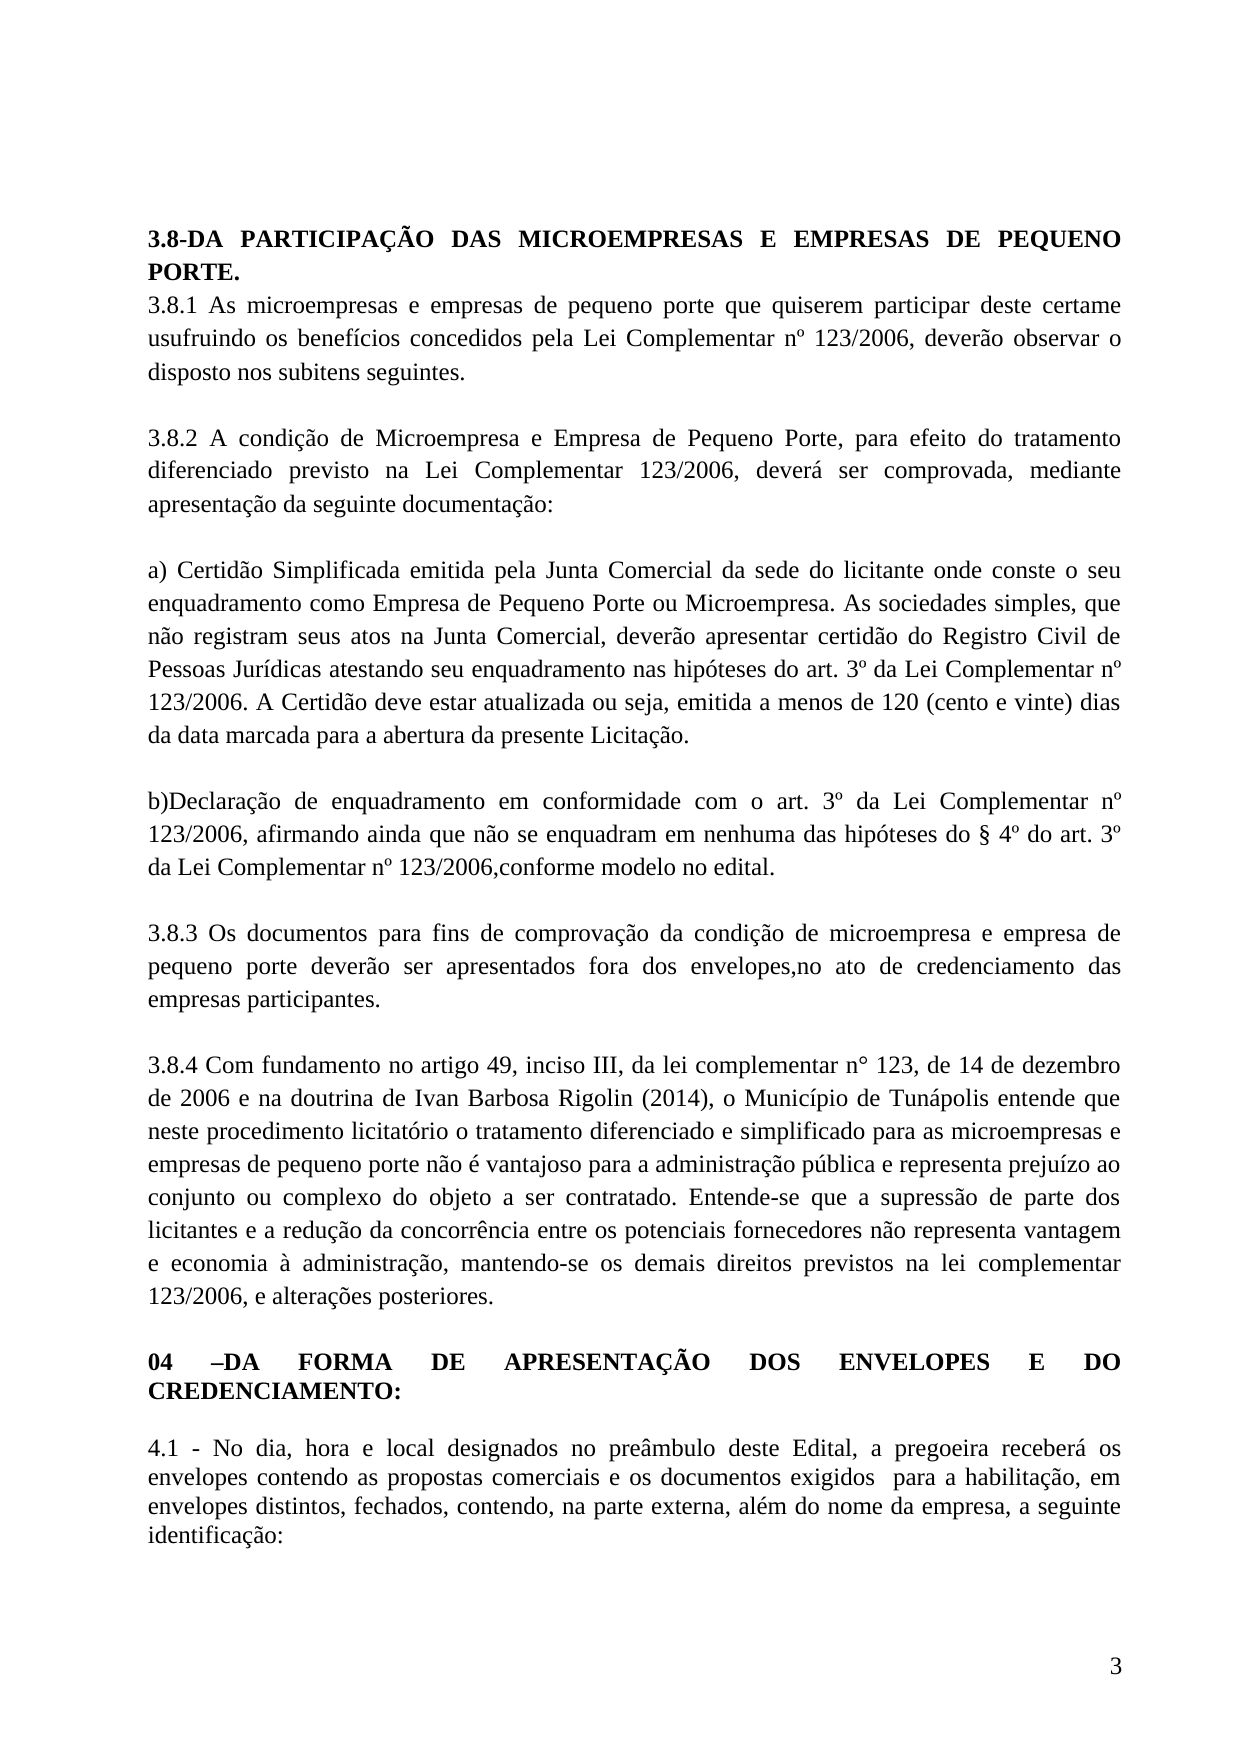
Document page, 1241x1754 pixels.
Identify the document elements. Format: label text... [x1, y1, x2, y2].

text 3.8.4 Com fundamento no artigo 49, inciso III, da lei complementar n° 123, de 14 de dezembro de 2006 e na doutrina de Ivan Barbosa Rigolin (2014), o Município de Tunápolis entende que neste procedimento licitatório o tratamento diferenciado e simplificado para as microempresas e empresas de pequeno porte não é vantajoso para a administração pública e representa prejuízo ao conjunto ou complexo do objeto a ser contratado. Entende-se que a supressão de parte dos licitantes e a redução da concorrência entre os potenciais fornecedores não representa vantagem e economia à administração, mantendo-se os demais direitos previstos na lei complementar 123/2006, e alterações posteriores. [148, 1050, 1122, 1310]
text 04 –DA FORMA DE APRESENTAÇÃO DOS ENVELOPES E DO CREDENCIAMENTO: [148, 1347, 1122, 1405]
text 3.8.1 As microempresas e empresas de pequeno porte que quiserem participar deste certame usufruindo os benefícios concedidos pela Lei Complementar nº 123/2006, deverão observar o disposto nos subitens seguintes. [148, 291, 1122, 385]
text 3.8.3 Os documentos para fins de comprovação da condição de microempresa e empresa de pequeno porte deverão ser apresentados fora dos envelopes,no ato de credenciamento das empresas participantes. [148, 918, 1122, 1013]
text 3.8.2 A condição de Microempresa e Empresa de Pequeno Porte, para efeito do tratamento diferenciado previsto na Lei Complementar 123/2006, deverá ser comprovada, mediante apresentação da seguinte documentação: [148, 423, 1122, 517]
text 4.1 - No dia, hora e local designados no preâmbulo deste Edital, a pregoeira receberá os envelopes contendo as propostas comerciais e os documentos exigidos para a habilitação, em envelopes distintos, fechados, contendo, na parte externa, além do nome da empresa, a seguinte identificação: [148, 1433, 1122, 1548]
text b)Declaração de enquadramento em conformidade com o art. 3º da Lei Complementar nº 123/2006, afirmando ainda que não se enquadram em nenhuma das hipóteses do § 4º do art. 3º da Lei Complementar nº 123/2006,conforme modelo no edital. [148, 786, 1122, 881]
text 3.8-DA PARTICIPAÇÃO DAS MICROEMPRESAS E EMPRESAS DE PEQUENO PORTE. [148, 224, 1122, 286]
text a) Certidão Simplificada emitida pela Junta Comercial da sede do licitante onde conste o seu enquadramento como Empresa de Pequeno Porte ou Microempresa. As sociedades simples, que não registram seus atos na Junta Comercial, deverão apresentar certidão do Registro Civil de Pessoas Jurídicas atestando seu enquadramento nas hipóteses do art. 3º da Lei Complementar nº 123/2006. A Certidão deve estar atualizada ou seja, emitida a menos de 120 (cento e vinte) dias da data marcada para a abertura da presente Licitação. [148, 555, 1122, 748]
